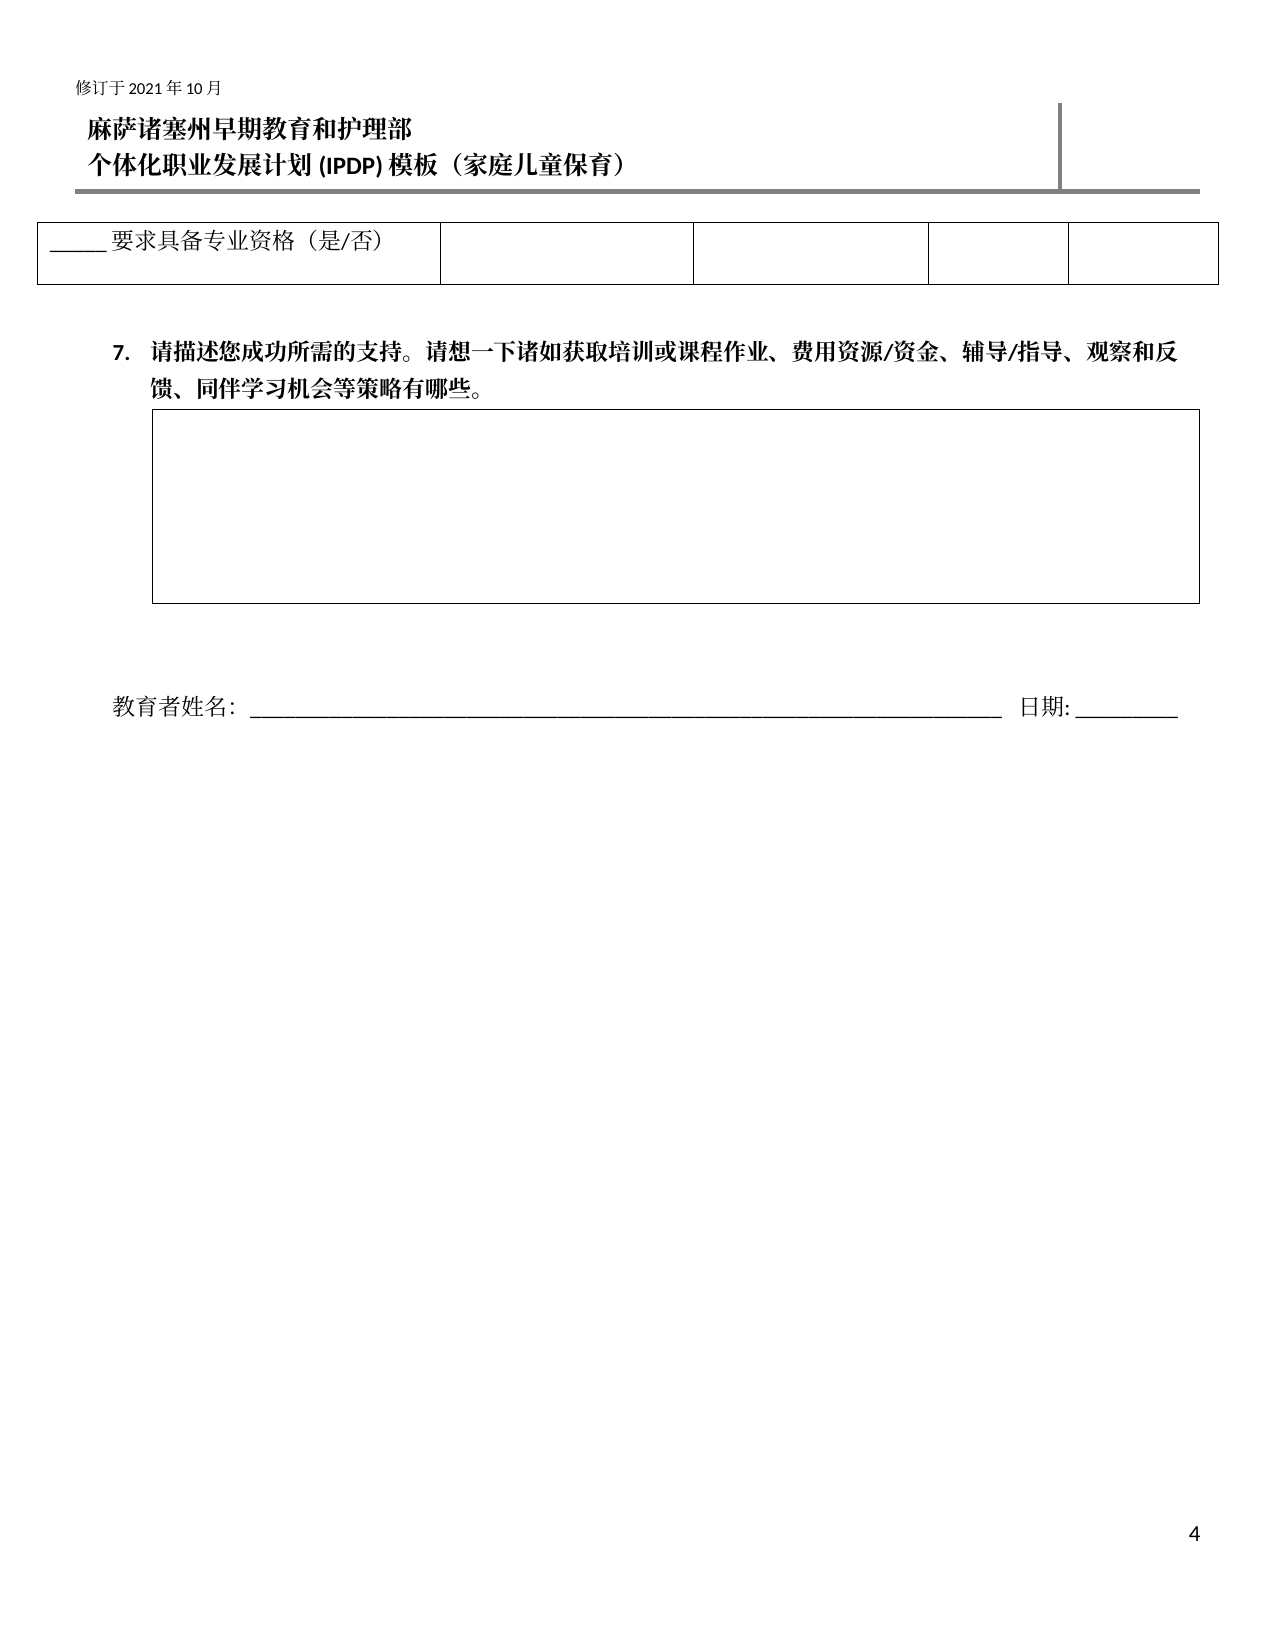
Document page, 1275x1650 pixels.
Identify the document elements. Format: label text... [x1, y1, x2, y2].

table_cell [929, 223, 1068, 284]
table_cell [1069, 223, 1218, 284]
table_header [153, 410, 1199, 603]
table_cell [441, 223, 693, 284]
table_cell [694, 223, 928, 284]
text 教育者姓名：__________________________________________________________________ 日期: _________ [75, 689, 1200, 722]
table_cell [38, 223, 440, 284]
list 请描述您成功所需的支持。请想一下诸如获取培训或课程作业、费用资源/资金、辅导/指导、观察和反馈、同伴学习机会等策略有哪些。 [112, 333, 1200, 404]
